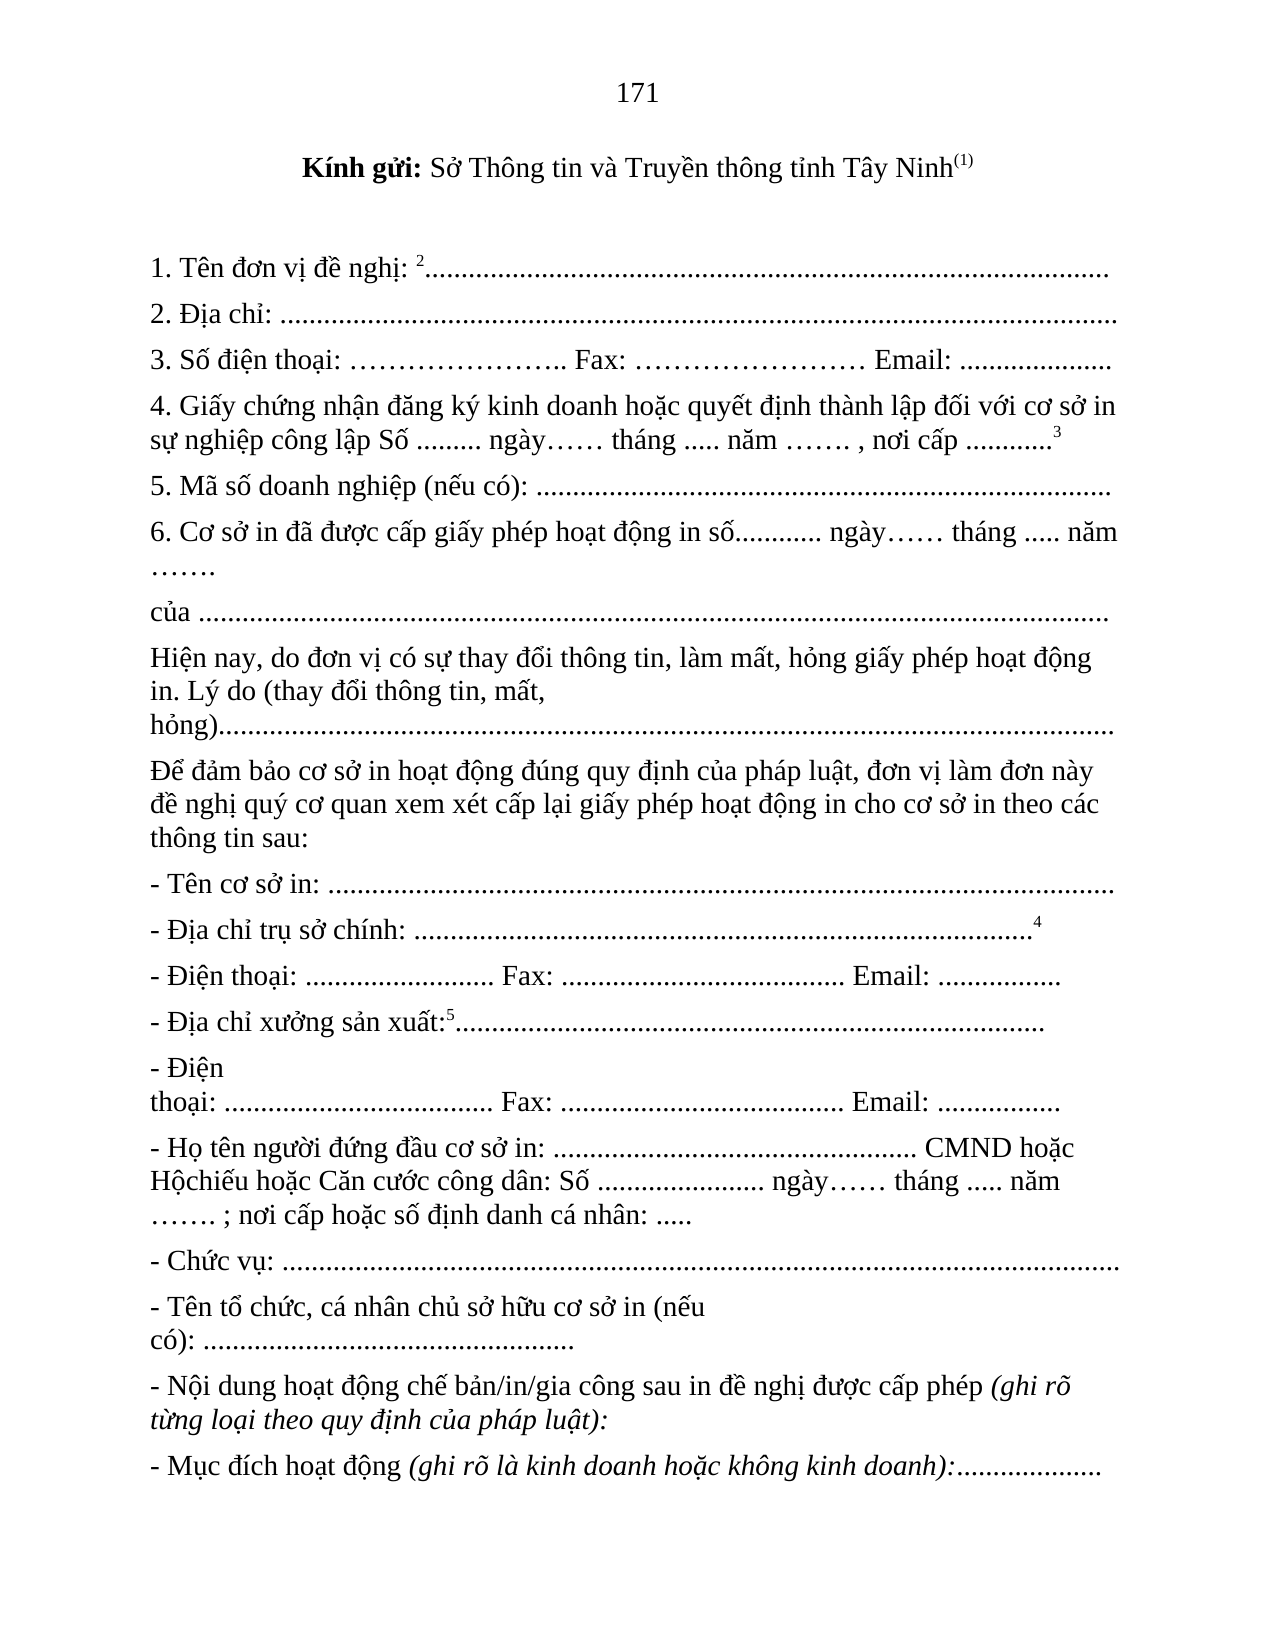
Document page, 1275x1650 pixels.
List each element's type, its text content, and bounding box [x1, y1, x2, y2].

text - Chức vụ: ................................................................................................................... [150, 1243, 1125, 1276]
text 3. Số điện thoại: ………………….. Fax: …………………… Email: ..................... [150, 342, 1125, 376]
text của ............................................................................................................................. [150, 594, 1125, 627]
text - Họ tên người đứng đầu cơ sở in: .................................................. CMND hoặc Hộchiếu hoặc Căn cước công dân: Số ....................... ngày…… tháng ..... năm ……. ; nơi cấp hoặc số định danh cá nhân: ..... [150, 1130, 1125, 1230]
text Kính gửi: Sở Thông tin và Truyền thông tỉnh Tây Ninh(1) [150, 150, 1125, 183]
text 1. Tên đơn vị đề nghị: 2.............................................................................................. [150, 250, 1125, 284]
text - Điện thoại: ..................................... Fax: ....................................... Email: ................. [150, 1050, 1125, 1117]
text - Địa chỉ xưởng sản xuất:5................................................................................. [150, 1004, 1125, 1038]
text Để đảm bảo cơ sở in hoạt động đúng quy định của pháp luật, đơn vị làm đơn này đề nghị quý cơ quan xem xét cấp lại giấy phép hoạt động in cho cơ sở in theo các thông tin sau: [150, 753, 1125, 853]
text Hiện nay, do đơn vị có sự thay đổi thông tin, làm mất, hỏng giấy phép hoạt động in. Lý do (thay đổi thông tin, mất, hỏng)........................................................................................................................... [150, 640, 1125, 740]
text - Mục đích hoạt động (ghi rõ là kinh doanh hoặc không kinh doanh):.................... [150, 1448, 1125, 1482]
text 5. Mã số doanh nghiệp (nếu có): ............................................................................... [150, 468, 1125, 502]
text - Địa chỉ trụ sở chính: .....................................................................................4 [150, 912, 1125, 946]
text 6. Cơ sở in đã được cấp giấy phép hoạt động in số............ ngày…… tháng ..... năm ……. [150, 514, 1125, 581]
text 4. Giấy chứng nhận đăng ký kinh doanh hoặc quyết định thành lập đối với cơ sở in sự nghiệp công lập Số ......... ngày…… tháng ..... năm ……. , nơi cấp ............3 [150, 388, 1125, 456]
text - Tên tổ chức, cá nhân chủ sở hữu cơ sở in (nếu có): ................................................... [150, 1289, 1125, 1356]
text - Tên cơ sở in: ............................................................................................................ [150, 866, 1125, 899]
text - Nội dung hoạt động chế bản/in/gia công sau in đề nghị được cấp phép (ghi rõ từng loại theo quy định của pháp luật): [150, 1368, 1125, 1436]
text 2. Địa chỉ: ................................................................................................................... [150, 296, 1125, 330]
text - Điện thoại: .......................... Fax: ....................................... Email: ................. [150, 958, 1125, 992]
